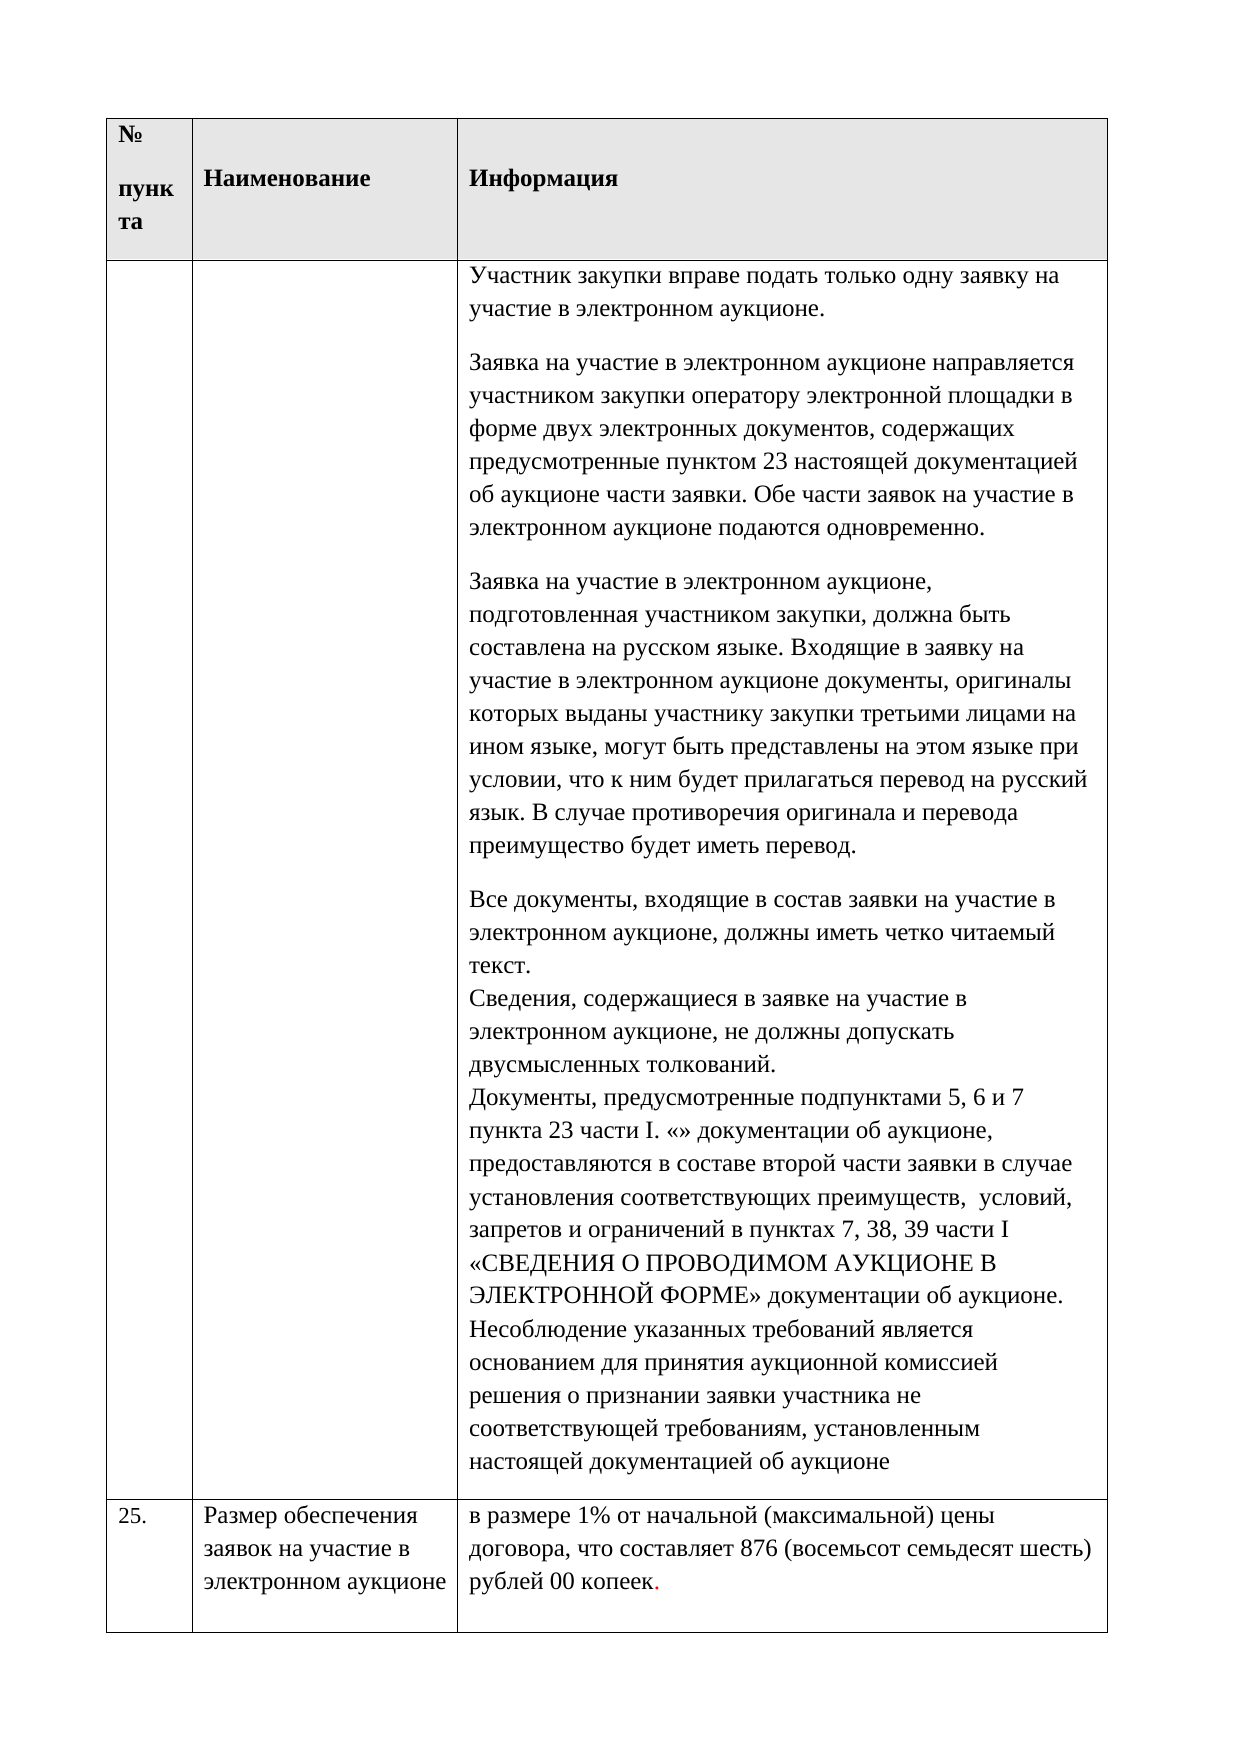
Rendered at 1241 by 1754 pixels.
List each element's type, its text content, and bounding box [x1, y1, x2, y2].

table_cell [107, 1500, 192, 1632]
table_cell [107, 261, 192, 1499]
table_cell Размер обеспечения заявок на участие в электронном аукционе [193, 1500, 457, 1632]
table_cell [193, 261, 457, 1499]
table_header Наименование [193, 119, 457, 259]
table_header № пункта [107, 119, 192, 259]
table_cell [458, 261, 1107, 1499]
table_header Информация [458, 119, 1107, 259]
table_cell в размере 1% от начальной (максимальной) цены договора, что составляет 876 (восемьсот семьдесят шесть) рублей 00 копеек. [458, 1500, 1107, 1632]
